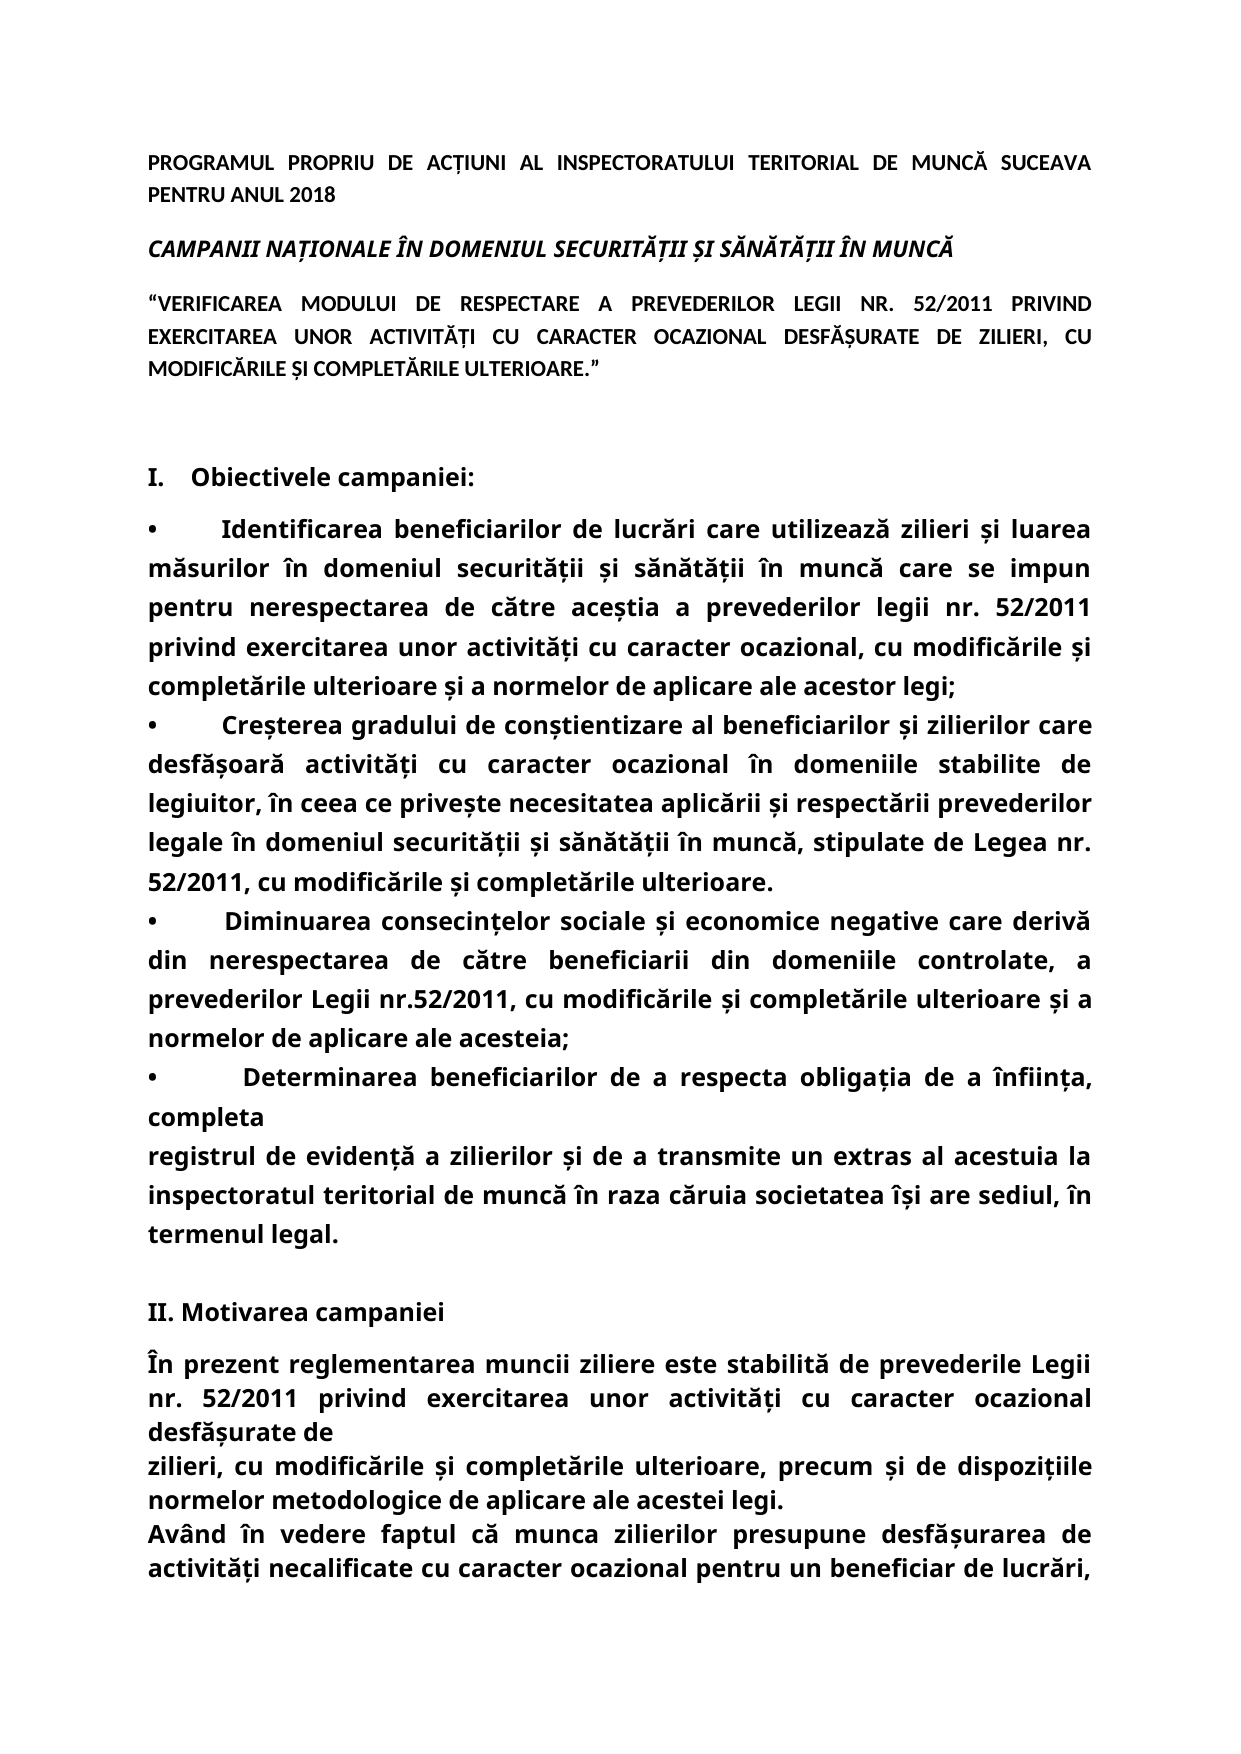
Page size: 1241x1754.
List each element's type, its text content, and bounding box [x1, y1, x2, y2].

text CAMPANII NAŢIONALE ÎN DOMENIUL SECURITĂŢII ŞI SĂNĂTĂŢII ÎN MUNCĂ [148, 233, 1093, 264]
text II. Motivarea campaniei [148, 1295, 1093, 1329]
text • Creşterea gradului de conştientizare al beneficiarilor şi zilierilor care desfăşoară activităţi cu caracter ocazional în domeniile stabilite de legiuitor, în ceea ce priveşte necesitatea aplicării şi respectării prevederilor legale în domeniul securităţii şi sănătăţii în muncă, stipulate de Legea nr. 52/2011, cu modificările şi completările ulterioare. [148, 707, 1093, 898]
text În prezent reglementarea muncii ziliere este stabilită de prevederile Legii nr. 52/2011 privind exercitarea unor activităţi cu caracter ocazional desfăşurate de [148, 1347, 1093, 1449]
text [148, 1517, 1093, 1585]
text zilieri, cu modificările și completările ulterioare, precum şi de dispozițiile normelor metodologice de aplicare ale acestei legi. [148, 1449, 1093, 1517]
text • Determinarea beneficiarilor de a respecta obligaţia de a înfiinţa, completa [148, 1060, 1093, 1133]
text I. Obiectivele campaniei: [148, 460, 1093, 494]
text • Diminuarea consecinţelor sociale şi economice negative care derivă din nerespectarea de către beneficiarii din domeniile controlate, a prevederilor Legii nr.52/2011, cu modificările şi completările ulterioare şi a normelor de aplicare ale acesteia; [148, 903, 1093, 1055]
text “VERIFICAREA MODULUI DE RESPECTARE A PREVEDERILOR LEGII NR. 52/2011 PRIVIND EXERCITAREA UNOR ACTIVITĂȚI CU CARACTER OCAZIONAL DESFĂȘURATE DE ZILIERI, CU MODIFICĂRILE ȘI COMPLETĂRILE ULTERIOARE.” [148, 289, 1093, 382]
text registrul de evidenţă a zilierilor şi de a transmite un extras al acestuia la inspectoratul teritorial de muncă în raza căruia societatea îşi are sediul, în termenul legal. [148, 1138, 1093, 1251]
text PROGRAMUL PROPRIU DE ACŢIUNI AL INSPECTORATULUI TERITORIAL DE MUNCĂ SUCEAVA PENTRU ANUL 2018 [148, 148, 1093, 208]
text • Identificarea beneficiarilor de lucrări care utilizează zilieri și luarea măsurilor în domeniul securității și sănătății în muncă care se impun pentru nerespectarea de către aceștia a prevederilor legii nr. 52/2011 privind exercitarea unor activități cu caracter ocazional, cu modificările și completările ulterioare și a normelor de aplicare ale acestor legi; [148, 512, 1093, 702]
